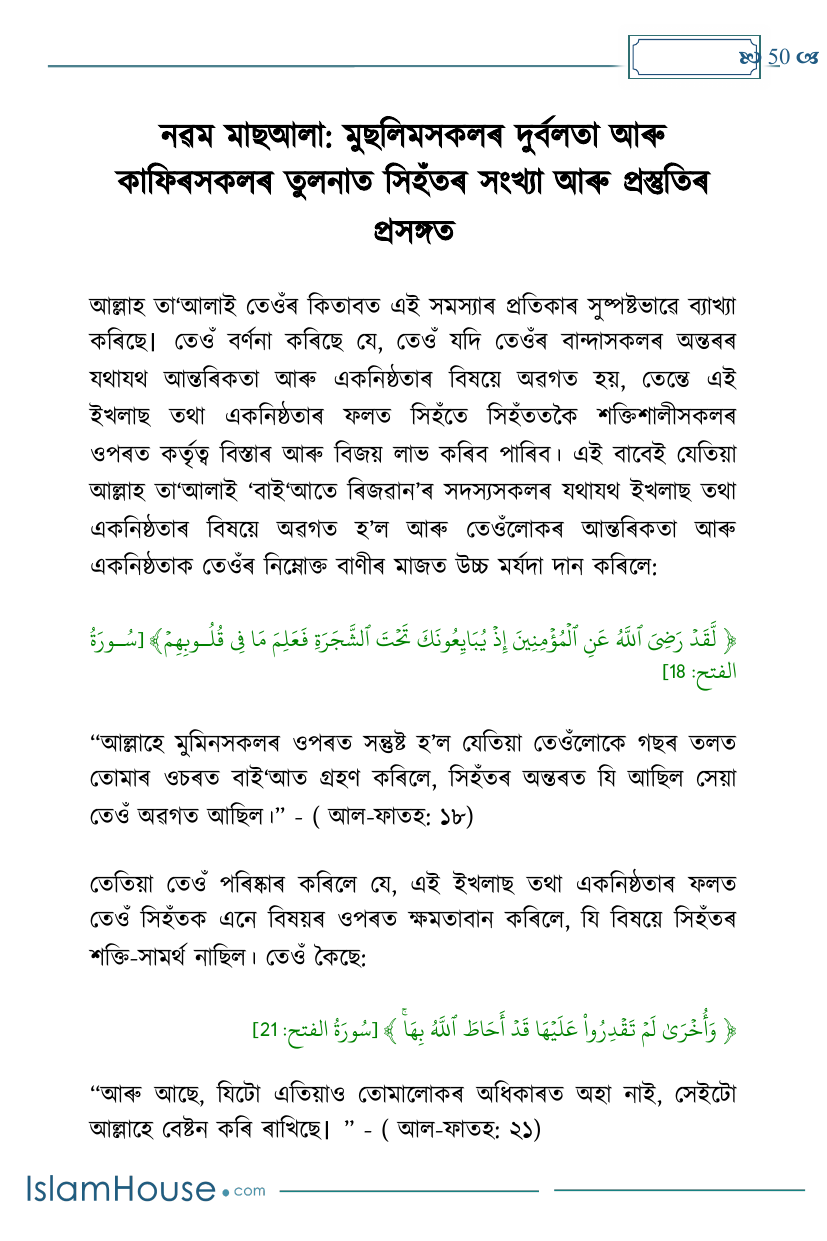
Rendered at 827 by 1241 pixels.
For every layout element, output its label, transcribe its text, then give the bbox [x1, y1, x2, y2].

text নৱম মাছআলা: মুছলিমসকলৰ দুৰ্বলতা আৰু কাফিৰসকলৰ তুলনাত সিহঁতৰ সংখ্যা আৰু প্ৰস্তুতিৰ প্ৰসঙ্গত [90, 107, 737, 256]
picture [19, 1171, 539, 1208]
text ﴿ لَّقَدۡ رَضِيَ ٱللَّهُ عَنِ ٱلۡمُؤۡمِنِينَ إِذۡ يُبَايِعُونَكَ تَحۡتَ ٱلشَّجَرَةِ فَعَلِمَ مَا فِي قُلُوبِهِمۡ﴾ [سُورَةُ الفتح: 18] [90, 614, 737, 694]
text আল্লাহ তা‘আলাই তেওঁৰ কিতাবত এই সমস্যাৰ প্ৰতিকাৰ সুষ্পষ্টভাৱে ব্যাখ্যা কৰিছে। তেওঁ বৰ্ণনা কৰিছে যে, তেওঁ যদি তেওঁৰ বান্দাসকলৰ অন্তৰৰ যথাযথ আন্তৰিকতা আৰু একনিষ্ঠতাৰ বিষয়ে অৱগত হয়, তেন্তে এই ইখলাছ তথা একনিষ্ঠতাৰ ফলত সিহঁতে সিহঁততকৈ শক্তিশালীসকলৰ ওপৰত কৰ্তৃত্ব বিস্তাৰ আৰু বিজয় লাভ কৰিব পাৰিব। এই বাবেই যেতিয়া আল্লাহ তা‘আলাই ‘বাই‘আতে ৰিজৱান’ৰ সদস্যসকলৰ যথাযথ ইখলাছ তথা একনিষ্ঠতাৰ বিষয়ে অৱগত হ’ল আৰু তেওঁলোকৰ আন্তৰিকতা আৰু একনিষ্ঠতাক তেওঁৰ নিম্নোক্ত বাণীৰ মাজত উচ্চ মৰ্যদা দান কৰিলে: [90, 286, 737, 585]
text তেতিয়া তেওঁ পৰিষ্কাৰ কৰিলে যে, এই ইখলাছ তথা একনিষ্ঠতাৰ ফলত তেওঁ সিহঁতক এনে বিষয়ৰ ওপৰত ক্ষমতাবান কৰিলে, যি বিষয়ে সিহঁতৰ শক্তি-সামৰ্থ নাছিল। তেওঁ কৈছে: [90, 864, 737, 976]
picture [546, 1170, 806, 1207]
text “আল্লাহে মুমিনসকলৰ ওপৰত সন্তুষ্ট হ’ল যেতিয়া তেওঁলোকে গছৰ তলত তোমাৰ ওচৰত বাই‘আত গ্ৰহণ কৰিলে, সিহঁতৰ অন্তৰত যি আছিল সেয়া তেওঁ অৱগত আছিল।” - ( আল-ফাতহ: ১৮) [90, 723, 737, 835]
text “আৰু আছে, যিটো এতিয়াও তোমালোকৰ অধিকাৰত অহা নাই, সেইটো আল্লাহে বেষ্টন কৰি ৰাখিছে। ” - ( আল-ফাতহ: ২১) [90, 1074, 737, 1149]
text ﴿ وَأُخۡرَىٰ لَمۡ تَقۡدِرُواْ عَلَيۡهَا قَدۡ أَحَاطَ ٱللَّهُ بِهَاۚ ﴾ [سُورَةُ الفتح: 21] [90, 1005, 737, 1045]
